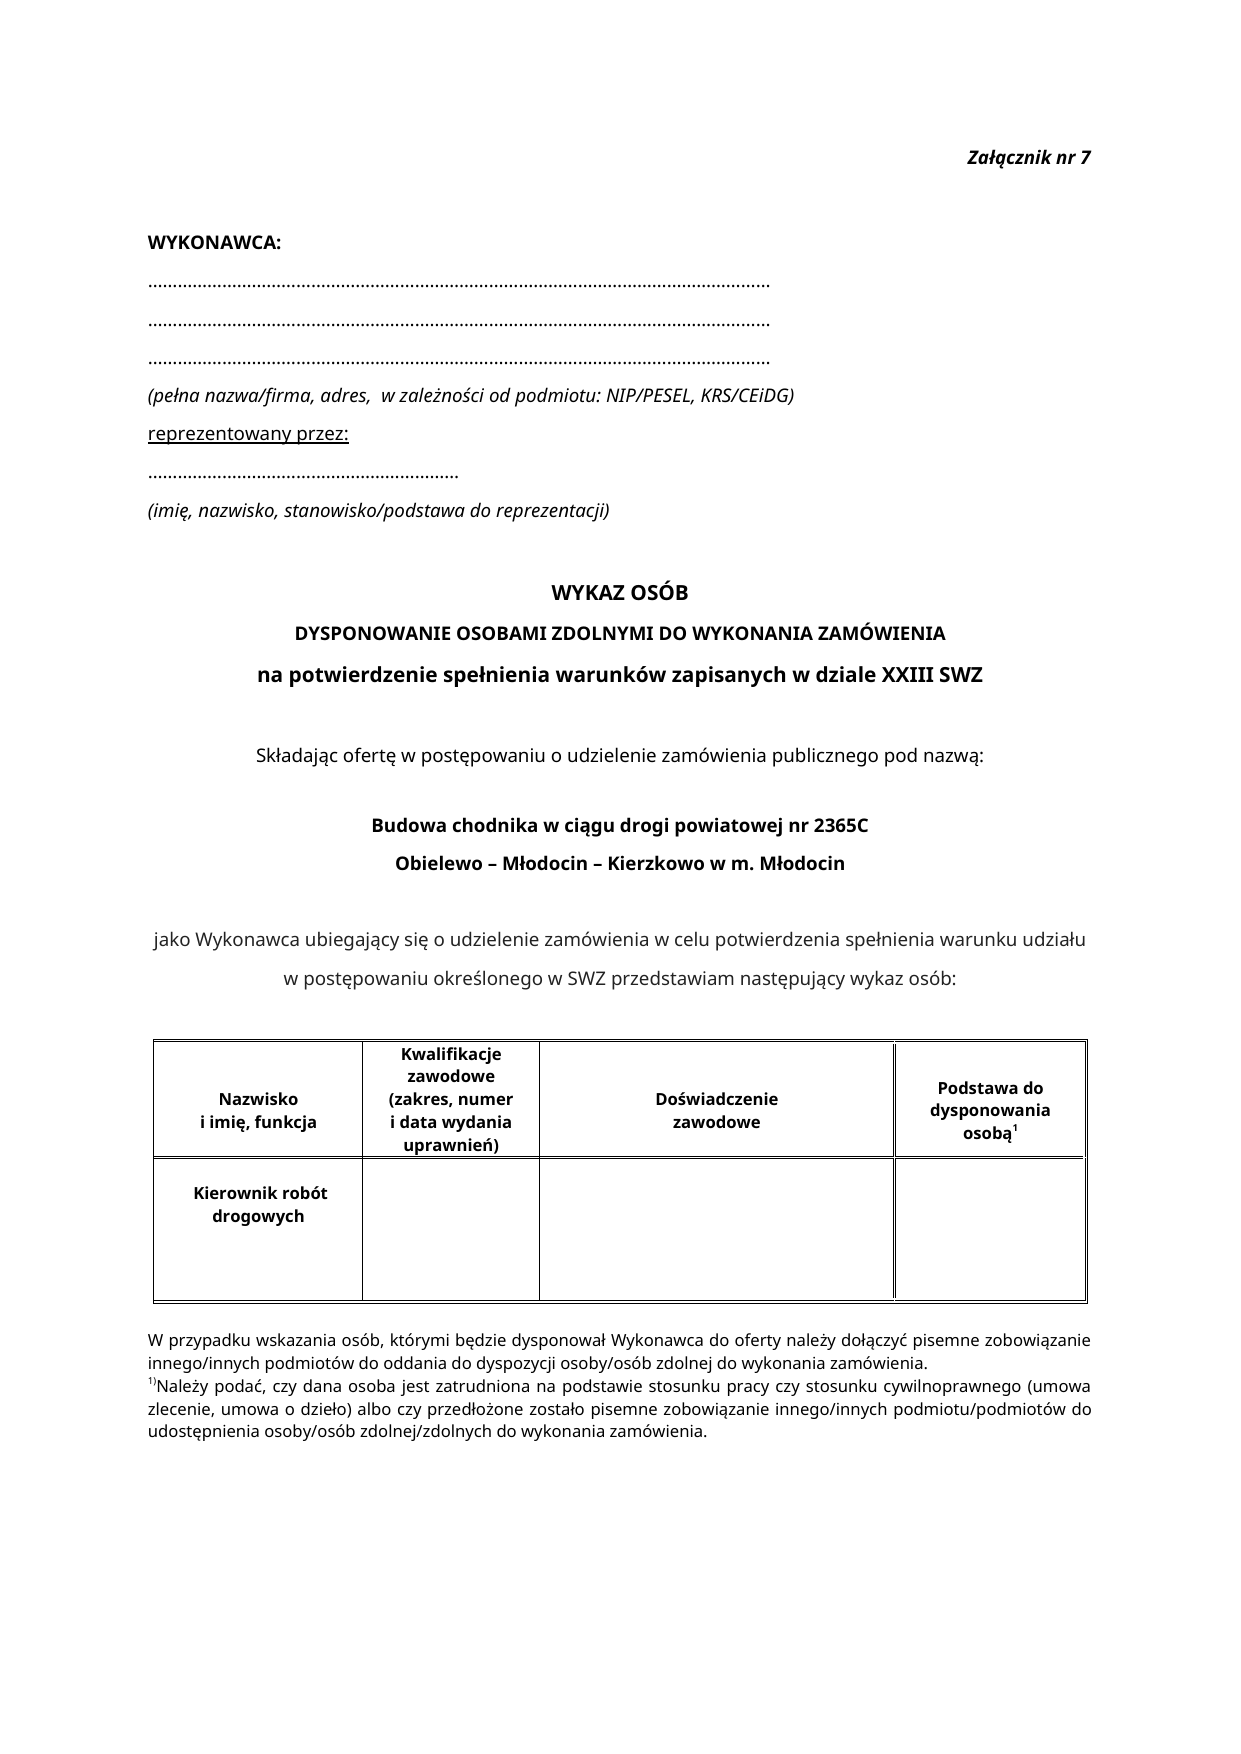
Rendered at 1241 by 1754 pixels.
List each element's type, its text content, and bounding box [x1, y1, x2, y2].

text ……………………………………………………… [148, 459, 472, 484]
table_header Podstawa do dysponowania osobą1 [894, 1042, 1085, 1156]
text ……………………………………………………………………………………………………………… [148, 268, 1081, 293]
text DYSPONOWANIE OSOBAMI ZDOLNYMI DO WYKONANIA ZAMÓWIENIA [148, 620, 1093, 646]
text ……………………………………………………………………………………………………………… [148, 306, 1081, 331]
text WYKONAWCA: [148, 229, 1093, 255]
text (imię, nazwisko, stanowisko/podstawa do reprezentacji) [148, 497, 1096, 522]
text jako Wykonawca ubiegający się o udzielenie zamówienia w celu potwierdzenia spełnienia warunku udziału w postępowaniu określonego w SWZ przedstawiam następujący wykaz osób: [148, 927, 1093, 990]
text reprezentowany przez: [148, 421, 1093, 446]
table_cell [363, 1159, 539, 1300]
text Składając ofertę w postępowaniu o udzielenie zamówienia publicznego pod nazwą: [148, 742, 1093, 767]
text Załącznik nr 7 [148, 144, 1093, 170]
text WYKAZ OSÓB [148, 578, 1093, 606]
text ……………………………………………………………………………………………………………… [148, 344, 1081, 369]
table_header Nazwisko i imię, funkcja [154, 1042, 362, 1156]
table_cell Kierownik robót drogowych [154, 1159, 362, 1300]
text Budowa chodnika w ciągu drogi powiatowej nr 2365C [148, 812, 1093, 837]
text (pełna nazwa/firma, adres, w zależności od podmiotu: NIP/PESEL, KRS/CEiDG) [148, 382, 1081, 408]
table_header Kwalifikacje zawodowe (zakres, numer i data wydania uprawnień) [363, 1042, 539, 1156]
table_cell [894, 1156, 1085, 1300]
text na potwierdzenie spełnienia warunków zapisanych w dziale XXIII SWZ [148, 660, 1093, 688]
text W przypadku wskazania osób, którymi będzie dysponował Wykonawca do oferty należy dołączyć pisemne zobowiązanie innego/innych podmiotów do oddania do dyspozycji osoby/osób zdolnej do wykonania zamówienia. [148, 1329, 1093, 1374]
table_cell [540, 1159, 894, 1300]
text Obielewo – Młodocin – Kierzkowo w m. Młodocin [148, 850, 1093, 876]
text 1)Należy podać, czy dana osoba jest zatrudniona na podstawie stosunku pracy czy stosunku cywilnoprawnego (umowa zlecenie, umowa o dzieło) albo czy przedłożone zostało pisemne zobowiązanie innego/innych podmiotu/podmiotów do udostępnienia osoby/osób zdolnej/zdolnych do wykonania zamówienia. [148, 1374, 1093, 1442]
table_header Doświadczenie zawodowe [540, 1042, 894, 1156]
